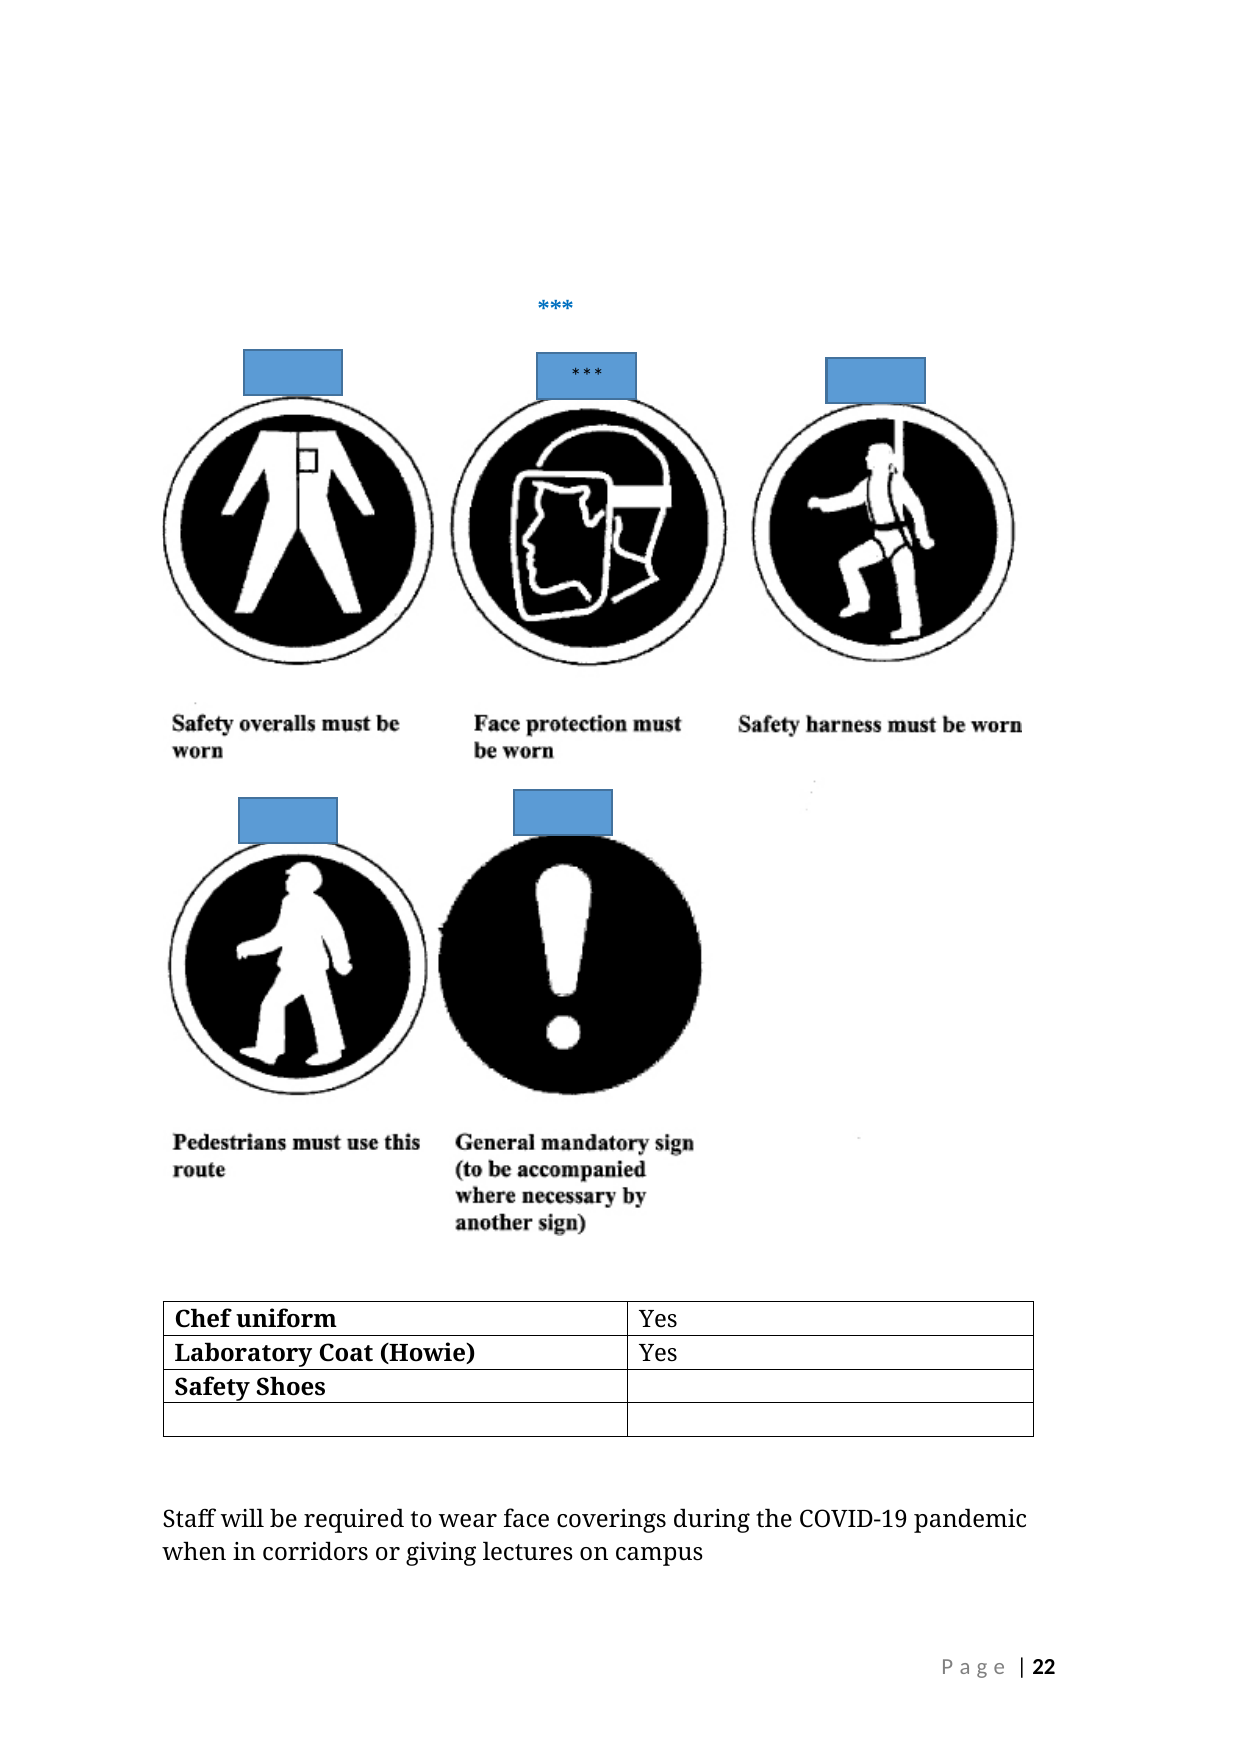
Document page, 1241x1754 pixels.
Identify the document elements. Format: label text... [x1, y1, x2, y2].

text Staff will be required to wear face coverings during the COVID-19 pandemic when in corridors or giving lectures on campus [162, 1502, 1093, 1567]
text *** [162, 293, 1093, 325]
table_cell [164, 1403, 627, 1436]
table_cell Laboratory Coat (Howie) [164, 1336, 627, 1368]
picture [162, 390, 1022, 1236]
table_cell [628, 1370, 1033, 1402]
table_cell [628, 1403, 1033, 1436]
table_header Yes [628, 1302, 1033, 1335]
table_cell Yes [628, 1336, 1033, 1368]
table_header Chef uniform [164, 1302, 627, 1335]
table_cell Safety Shoes [164, 1370, 627, 1402]
